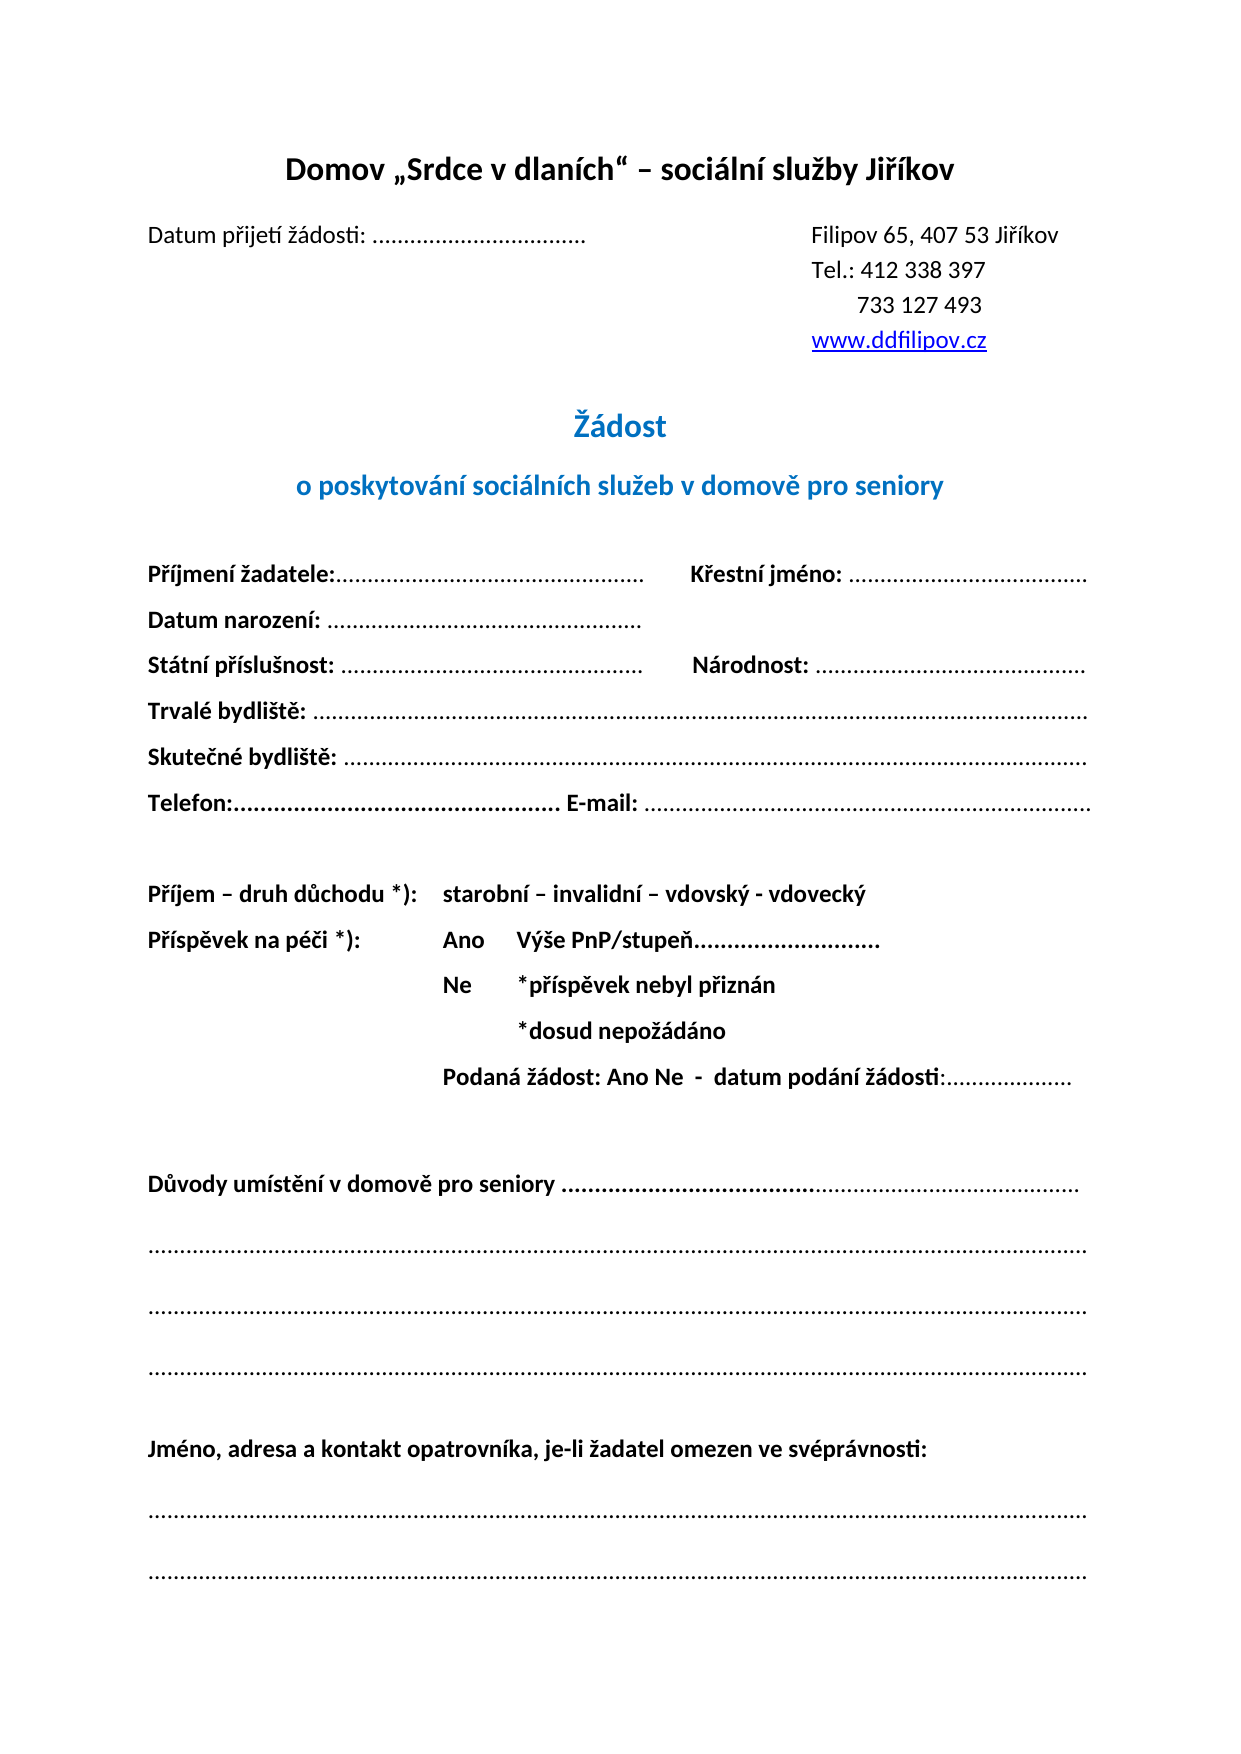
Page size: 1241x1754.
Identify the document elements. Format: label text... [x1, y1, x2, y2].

text Telefon:................................................. E-mail: ....................................................................... [148, 787, 1093, 817]
text Ne *příspěvek nebyl přiznán [148, 970, 1093, 1000]
text Trvalé bydliště: ........................................................................................................................... [148, 695, 1093, 726]
text Domov „Srdce v dlaních“ – sociální služby Jiříkov [148, 148, 1093, 188]
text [148, 1555, 1093, 1586]
text 733 127 493 [148, 289, 1093, 320]
text www.ddfilipov.cz [148, 324, 1093, 355]
text o poskytování sociálních služeb v domově pro seniory [148, 467, 1093, 502]
text *dosud nepožádáno [443, 1015, 1093, 1046]
text Žádost [148, 405, 1093, 446]
text Příjmení žadatele:................................................. Křestní jméno: ...................................... [148, 558, 1093, 589]
text ..................................................................................................................................................... [148, 1290, 1093, 1321]
text Jméno, adresa a kontakt opatrovníka, je-li žadatel omezen ve svéprávnosti: [148, 1433, 1093, 1463]
text Příjem – druh důchodu *): starobní – invalidní – vdovský - vdovecký [148, 878, 1093, 909]
text Datum narození: .................................................. [148, 604, 1093, 634]
text Příspěvek na péči *): Ano Výše PnP/stupeň............................ [148, 924, 1093, 954]
text Důvody umístění v domově pro seniory ................................................................................ [148, 1168, 1093, 1198]
text ..................................................................................................................................................... [148, 1229, 1093, 1259]
text Skutečné bydliště: ...................................................................................................................... [148, 741, 1093, 772]
text Státní příslušnost: ................................................ Národnost: ........................................... [148, 649, 1093, 680]
text Tel.: 412 338 397 [148, 254, 1093, 285]
text ..................................................................................................................................................... [148, 1351, 1093, 1382]
text Podaná žádost: Ano Ne - datum podání žádosti:.................... [148, 1061, 1093, 1092]
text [148, 1494, 1093, 1524]
text Datum přijetí žádosti: .................................. Filipov 65, 407 53 Jiříkov [148, 219, 1093, 250]
